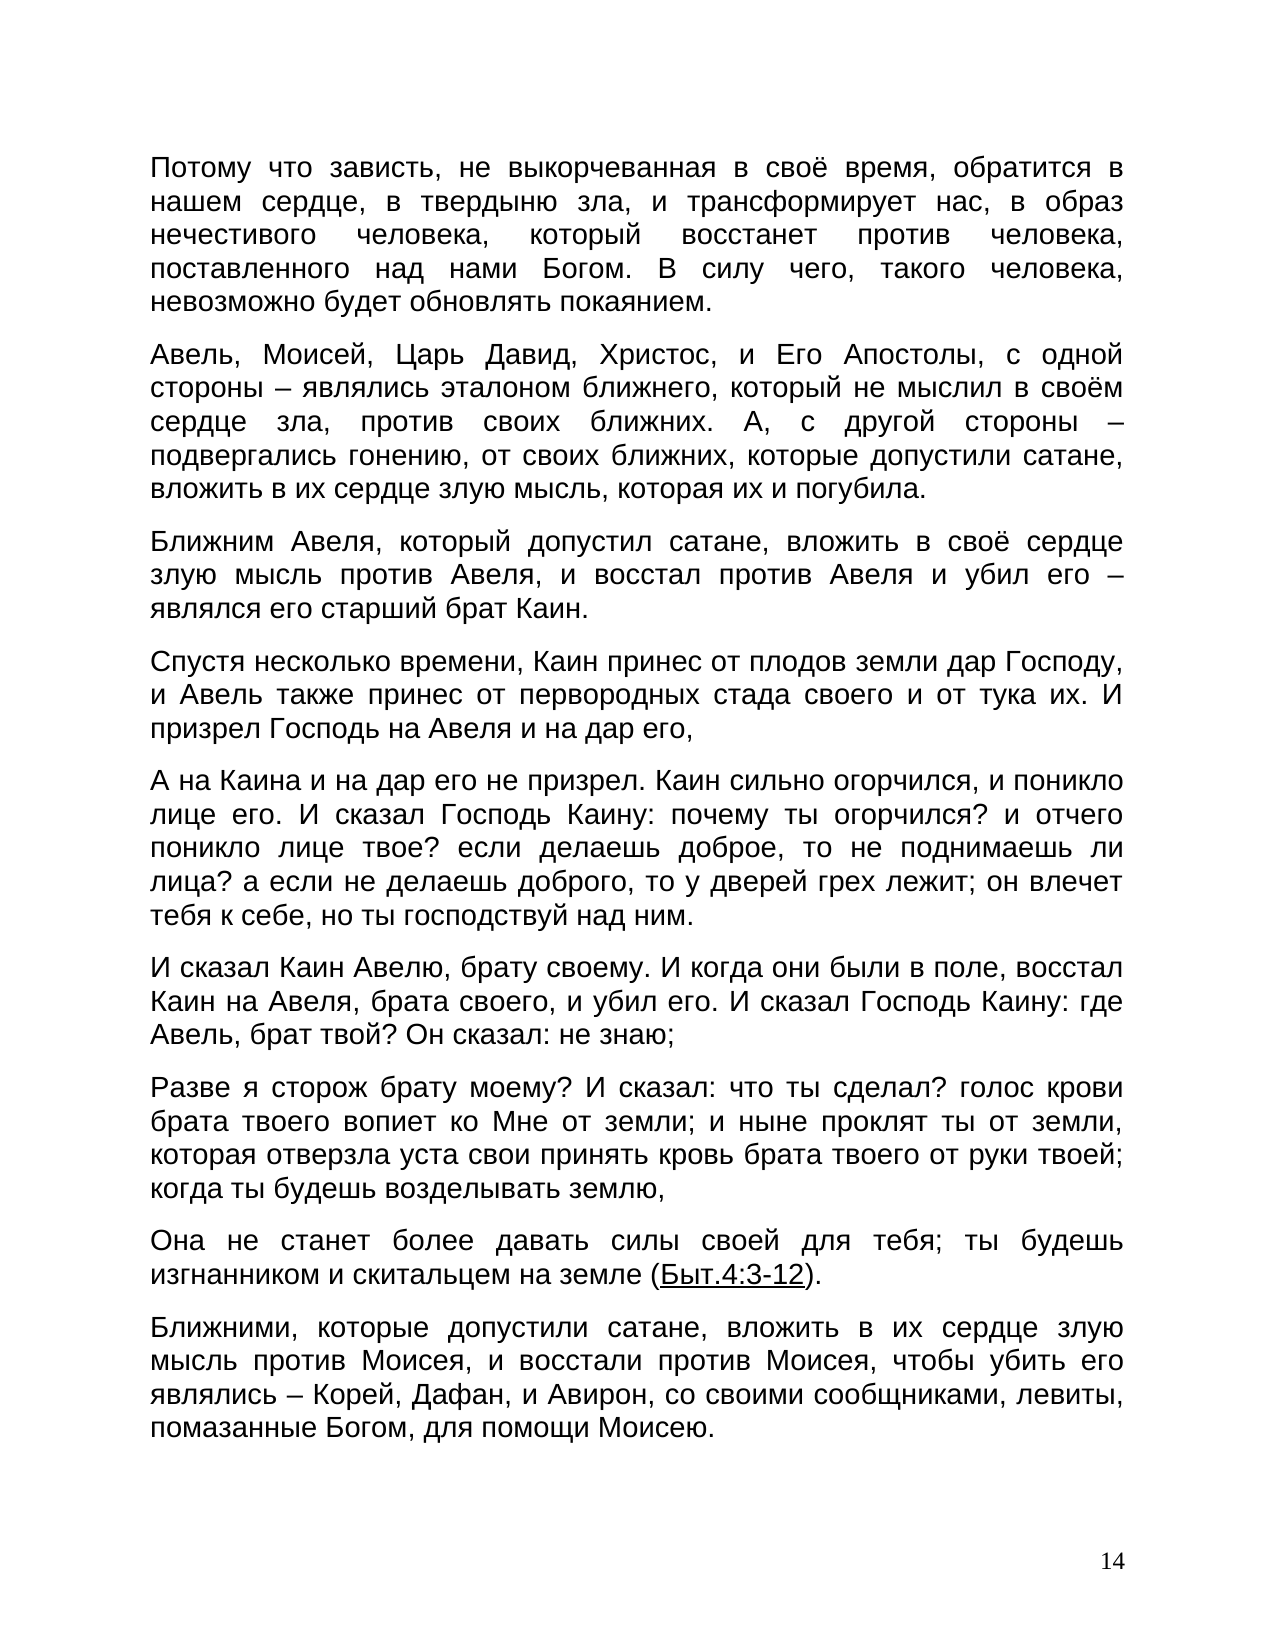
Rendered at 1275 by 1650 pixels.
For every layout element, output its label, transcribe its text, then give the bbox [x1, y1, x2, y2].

text Она не станет более давать силы своей для тебя; ты будешь изгнанником и скитальцем на земле (Быт.4:3-12). [150, 1223, 1125, 1290]
text И сказал Каин Авелю, брату своему. И когда они были в поле, восстал Каин на Авеля, брата своего, и убил его. И сказал Господь Каину: где Авель, брат твой? Он сказал: не знаю; [150, 950, 1125, 1051]
text Спустя несколько времени, Каин принес от плодов земли дар Господу, и Авель также принес от первородных стада своего и от тука их. И призрел Господь на Авеля и на дар его, [150, 643, 1125, 744]
text Ближними, которые допустили сатане, вложить в их сердце злую мысль против Моисея, и восстали против Моисея, чтобы убить его являлись – Корей, Дафан, и Авирон, со своими сообщниками, левиты, помазанные Богом, для помощи Моисею. [150, 1309, 1125, 1444]
text Разве я сторож брату моему? И сказал: что ты сделал? голос крови брата твоего вопиет ко Мне от земли; и ныне проклят ты от земли, которая отверзла уста свои принять кровь брата твоего от руки твоей; когда ты будешь возделывать землю, [150, 1070, 1125, 1204]
text А на Каина и на дар его не призрел. Каин сильно огорчился, и поникло лице его. И сказал Господь Каину: почему ты огорчился? и отчего поникло лице твое? если делаешь доброе, то не поднимаешь ли лица? а если не делаешь доброго, то у дверей грех лежит; он влечет тебя к себе, но ты господствуй над ним. [150, 763, 1125, 931]
text Потому что зависть, не выкорчеванная в своё время, обратится в нашем сердце, в твердыню зла, и трансформирует нас, в образ нечестивого человека, который восстанет против человека, поставленного над нами Богом. В силу чего, такого человека, невозможно будет обновлять покаянием. [150, 150, 1125, 318]
text Ближним Авеля, который допустил сатане, вложить в своё сердце злую мысль против Авеля, и восстал против Авеля и убил его – являлся его старший брат Каин. [150, 524, 1125, 624]
text Авель, Моисей, Царь Давид, Христос, и Его Апостолы, с одной стороны – являлись эталоном ближнего, который не мыслил в своём сердце зла, против своих ближних. А, с другой стороны – подвергались гонению, от своих ближних, которые допустили сатане, вложить в их сердце злую мысль, которая их и погубила. [150, 337, 1125, 504]
